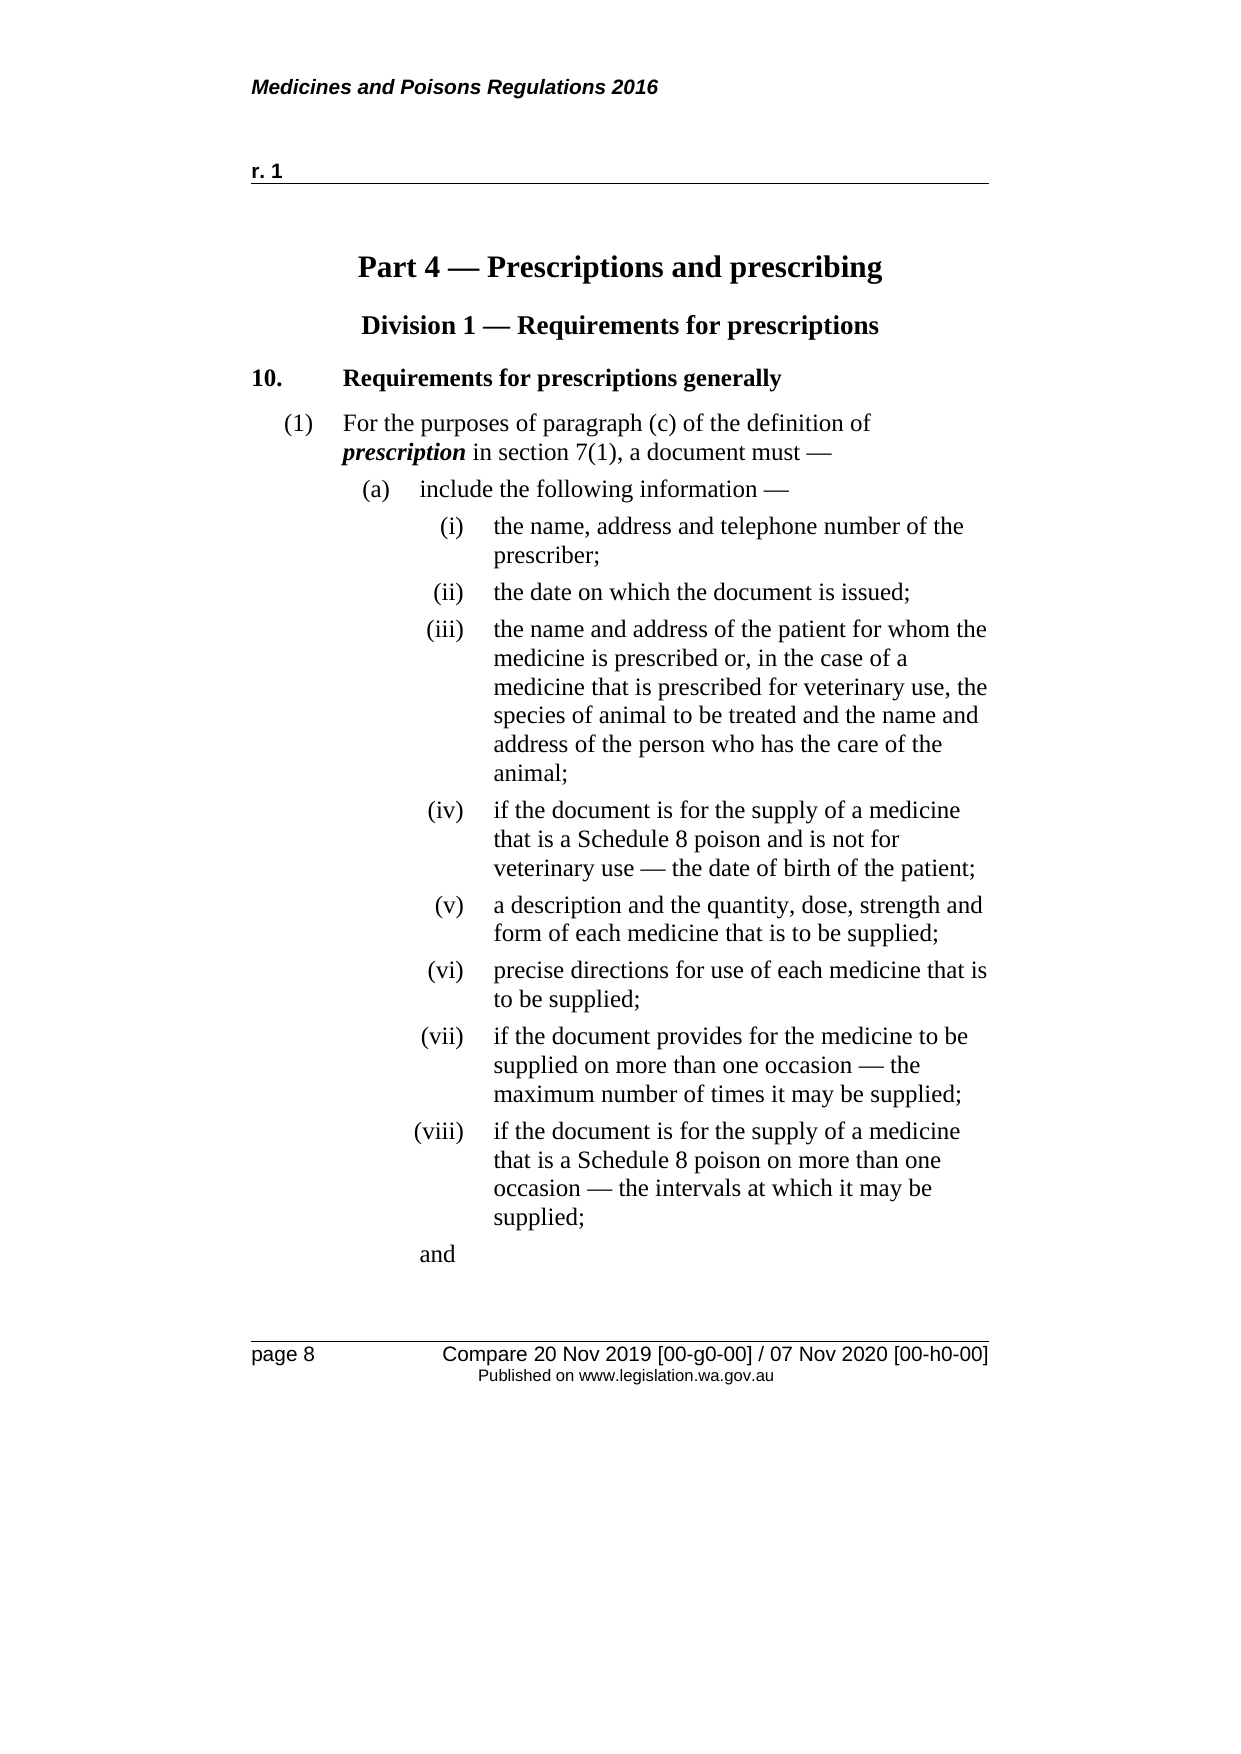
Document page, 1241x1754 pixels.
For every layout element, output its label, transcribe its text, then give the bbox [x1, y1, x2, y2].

text (viii) if the document is for the supply of a medicine that is a Schedule 8 poison on more than one occasion — the intervals at which it may be supplied; [251, 1116, 989, 1231]
text (a) include the following information — [251, 474, 989, 503]
text (iii) the name and address of the patient for whom the medicine is prescribed or, in the case of a medicine that is prescribed for veterinary use, the species of animal to be treated and the name and address of the person who has the care of the animal; [251, 614, 989, 787]
text (vi) precise directions for use of each medicine that is to be supplied; [251, 956, 989, 1013]
text (1) For the purposes of paragraph (c) of the definition of prescription in section 7(1), a document must — [251, 408, 989, 466]
subtitle Part 4 — Prescriptions and prescribing [251, 248, 989, 284]
text and [251, 1239, 989, 1268]
subtitle 10. Requirements for prescriptions generally [251, 363, 989, 392]
text (vii) if the document provides for the medicine to be supplied on more than one occasion — the maximum number of times it may be supplied; [251, 1021, 989, 1108]
subtitle Division 1 — Requirements for prescriptions [251, 309, 989, 340]
text (i) the name, address and telephone number of the prescriber; [251, 511, 989, 569]
text (iv) if the document is for the supply of a medicine that is a Schedule 8 poison and is not for veterinary use — the date of birth of the patient; [251, 795, 989, 881]
text (ii) the date on which the document is issued; [251, 577, 989, 606]
text (v) a description and the quantity, dose, strength and form of each medicine that is to be supplied; [251, 890, 989, 947]
